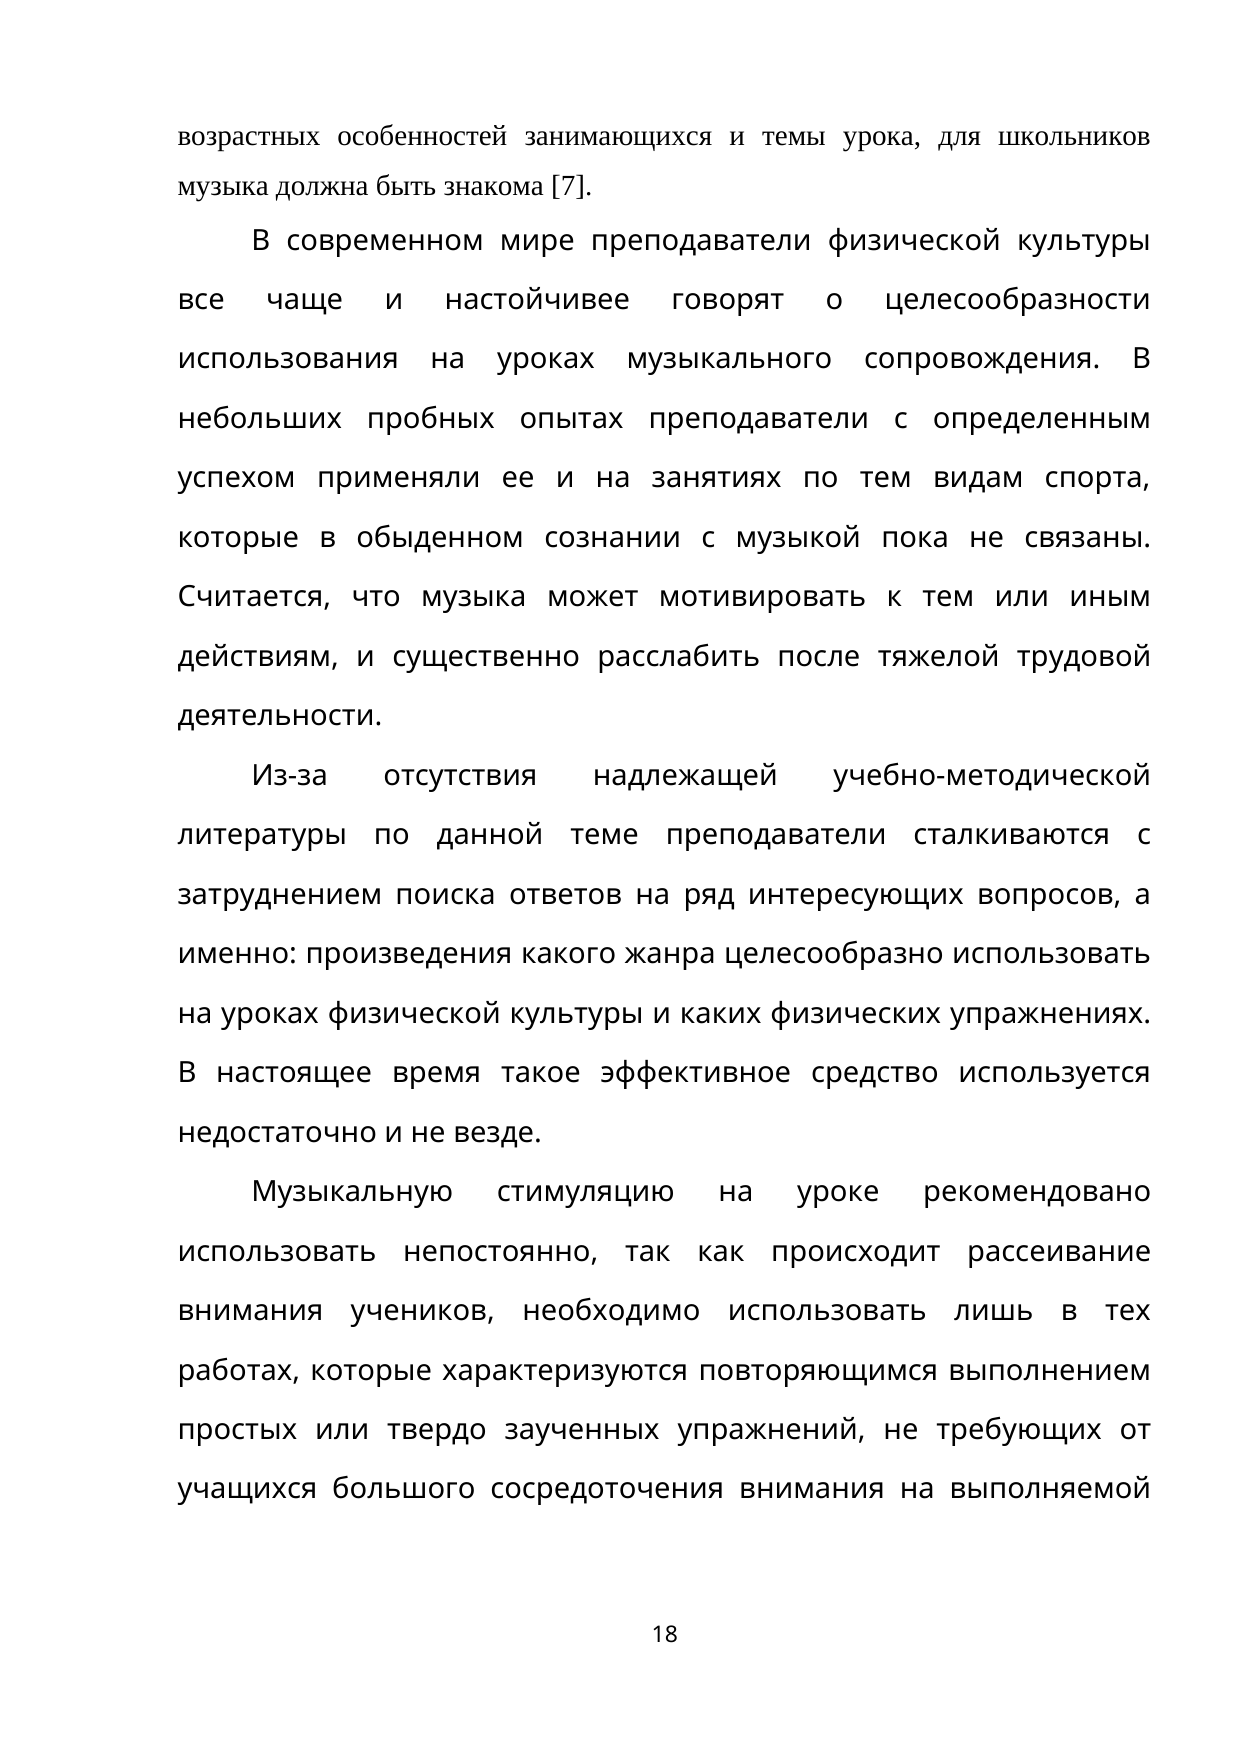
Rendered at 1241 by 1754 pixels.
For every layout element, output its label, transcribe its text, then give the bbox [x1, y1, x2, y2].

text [177, 1170, 1152, 1507]
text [177, 118, 1152, 202]
text Из-за отсутствия надлежащей учебно-методической литературы по данной теме преподаватели сталкиваются с затруднением поиска ответов на ряд интересующих вопросов, а именно: произведения какого жанра целесообразно использовать на уроках физической культуры и каких физических упражнениях. В настоящее время такое эффективное средство используется недостаточно и не везде. [177, 754, 1152, 1151]
text В современном мире преподаватели физической культуры все чаще и настойчивее говорят о целесообразности использования на уроках музыкального сопровождения. В небольших пробных опытах преподаватели с определенным успехом применяли ее и на занятиях по тем видам спорта, которые в обыденном сознании с музыкой пока не связаны. Считается, что музыка может мотивировать к тем или иным действиям, и существенно расслабить после тяжелой трудовой деятельности. [177, 219, 1152, 734]
